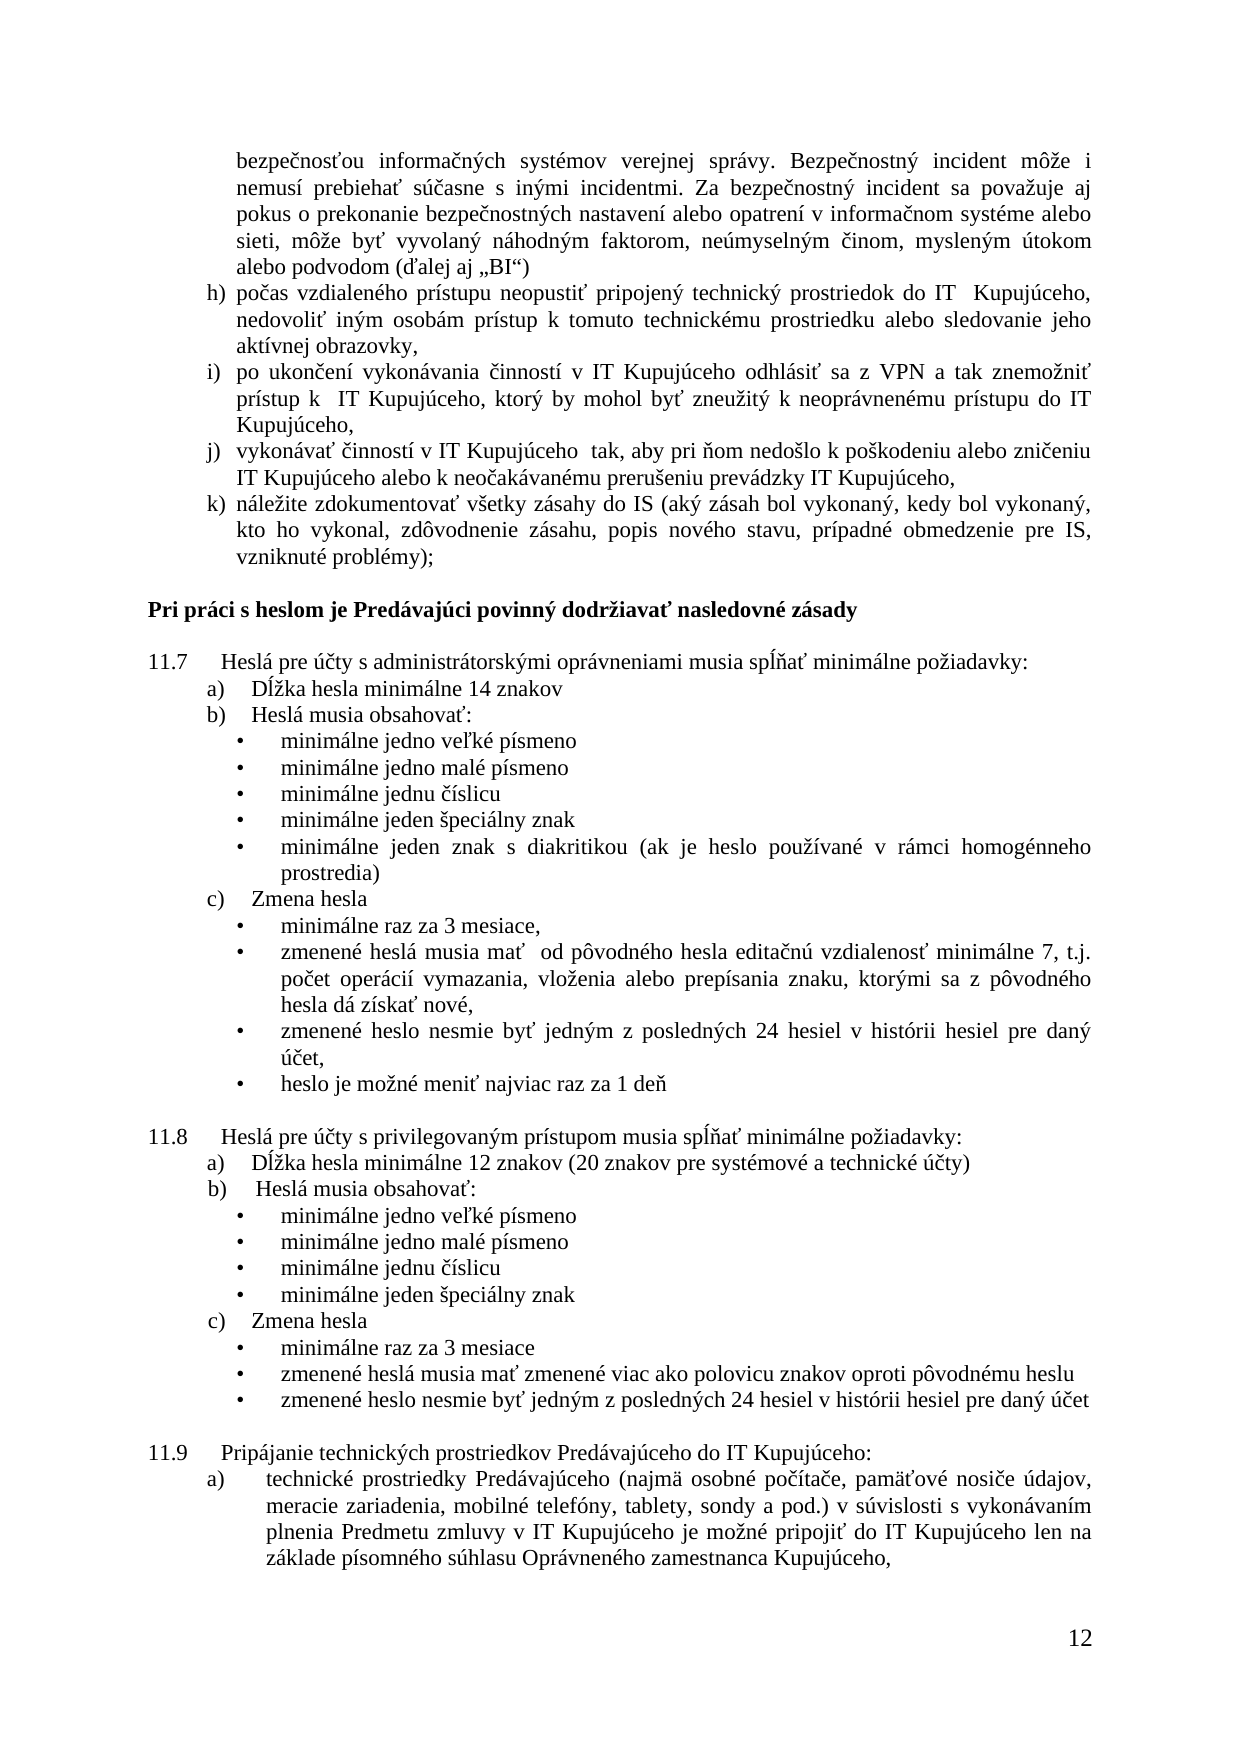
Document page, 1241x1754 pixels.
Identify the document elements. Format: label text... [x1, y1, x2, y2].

text Pri práci s heslom je Predávajúci povinný dodržiavať nasledovné zásady [148, 596, 1093, 622]
text • zmenené heslo nesmie byť jedným z posledných 24 hesiel v histórii hesiel pre daný účet [236, 1386, 1093, 1413]
text c) Zmena hesla [208, 1307, 1093, 1333]
text b) Heslá musia obsahovať: [207, 701, 1093, 727]
text • minimálne jeden znak s diakritikou (ak je heslo používané v rámci homogénneho prostredia) [236, 833, 1093, 886]
text • minimálne jedno veľké písmeno [236, 1202, 1093, 1228]
text • heslo je možné meniť najviac raz za 1 deň [236, 1070, 1093, 1096]
text • minimálne jeden špeciálny znak [236, 806, 1093, 833]
text • zmenené heslo nesmie byť jedným z posledných 24 hesiel v histórii hesiel pre daný účet, [236, 1017, 1093, 1070]
text b) Heslá musia obsahovať: [208, 1175, 1093, 1202]
text • minimálne jedno malé písmeno [236, 1228, 1093, 1254]
text • zmenené heslá musia mať od pôvodného hesla editačnú vzdialenosť minimálne 7, t.j. počet operácií vymazania, vloženia alebo prepísania znaku, ktorými sa z pôvodného hesla dá získať nové, [236, 938, 1093, 1017]
text 11.8 Heslá pre účty s privilegovaným prístupom musia spĺňať minimálne požiadavky: [148, 1123, 1093, 1149]
text k) náležite zdokumentovať všetky zásahy do IS (aký zásah bol vykonaný, kedy bol vykonaný, kto ho vykonal, zdôvodnenie zásahu, popis nového stavu, prípadné obmedzenie pre IS, vzniknuté problémy); [207, 490, 1093, 569]
text a) Dĺžka hesla minimálne 12 znakov (20 znakov pre systémové a technické účty) [207, 1149, 1093, 1175]
text • minimálne jedno veľké písmeno [236, 727, 1093, 754]
text • minimálne raz za 3 mesiace [236, 1333, 1093, 1360]
text c) Zmena hesla [207, 886, 1093, 912]
text j) vykonávať činností v IT Kupujúceho tak, aby pri ňom nedošlo k poškodeniu alebo zničeniu IT Kupujúceho alebo k neočakávanému prerušeniu prevádzky IT Kupujúceho, [207, 437, 1093, 490]
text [207, 148, 1093, 279]
text • minimálne jeden špeciálny znak [236, 1281, 1093, 1307]
text • minimálne jednu číslicu [236, 780, 1093, 806]
text 11.7 Heslá pre účty s administrátorskými oprávneniami musia spĺňať minimálne požiadavky: [148, 648, 1093, 675]
text • minimálne jednu číslicu [236, 1254, 1093, 1281]
text a) technické prostriedky Predávajúceho (najmä osobné počítače, pamäťové nosiče údajov, meracie zariadenia, mobilné telefóny, tablety, sondy a pod.) v súvislosti s vykonávaním plnenia Predmetu zmluvy v IT Kupujúceho je možné pripojiť do IT Kupujúceho len na základe písomného súhlasu Oprávneného zamestnanca Kupujúceho, [207, 1465, 1093, 1571]
text h) počas vzdialeného prístupu neopustiť pripojený technický prostriedok do IT Kupujúceho, nedovoliť iným osobám prístup k tomuto technickému prostriedku alebo sledovanie jeho aktívnej obrazovky, [207, 279, 1093, 358]
text a) Dĺžka hesla minimálne 14 znakov [207, 675, 1093, 701]
text • minimálne raz za 3 mesiace, [236, 912, 1093, 938]
text 11.9 Pripájanie technických prostriedkov Predávajúceho do IT Kupujúceho: [148, 1439, 1093, 1465]
text i) po ukončení vykonávania činností v IT Kupujúceho odhlásiť sa z VPN a tak znemožniť prístup k IT Kupujúceho, ktorý by mohol byť zneužitý k neoprávnenému prístupu do IT Kupujúceho, [207, 358, 1093, 437]
text • minimálne jedno malé písmeno [236, 754, 1093, 780]
text • zmenené heslá musia mať zmenené viac ako polovicu znakov oproti pôvodnému heslu [236, 1360, 1093, 1386]
